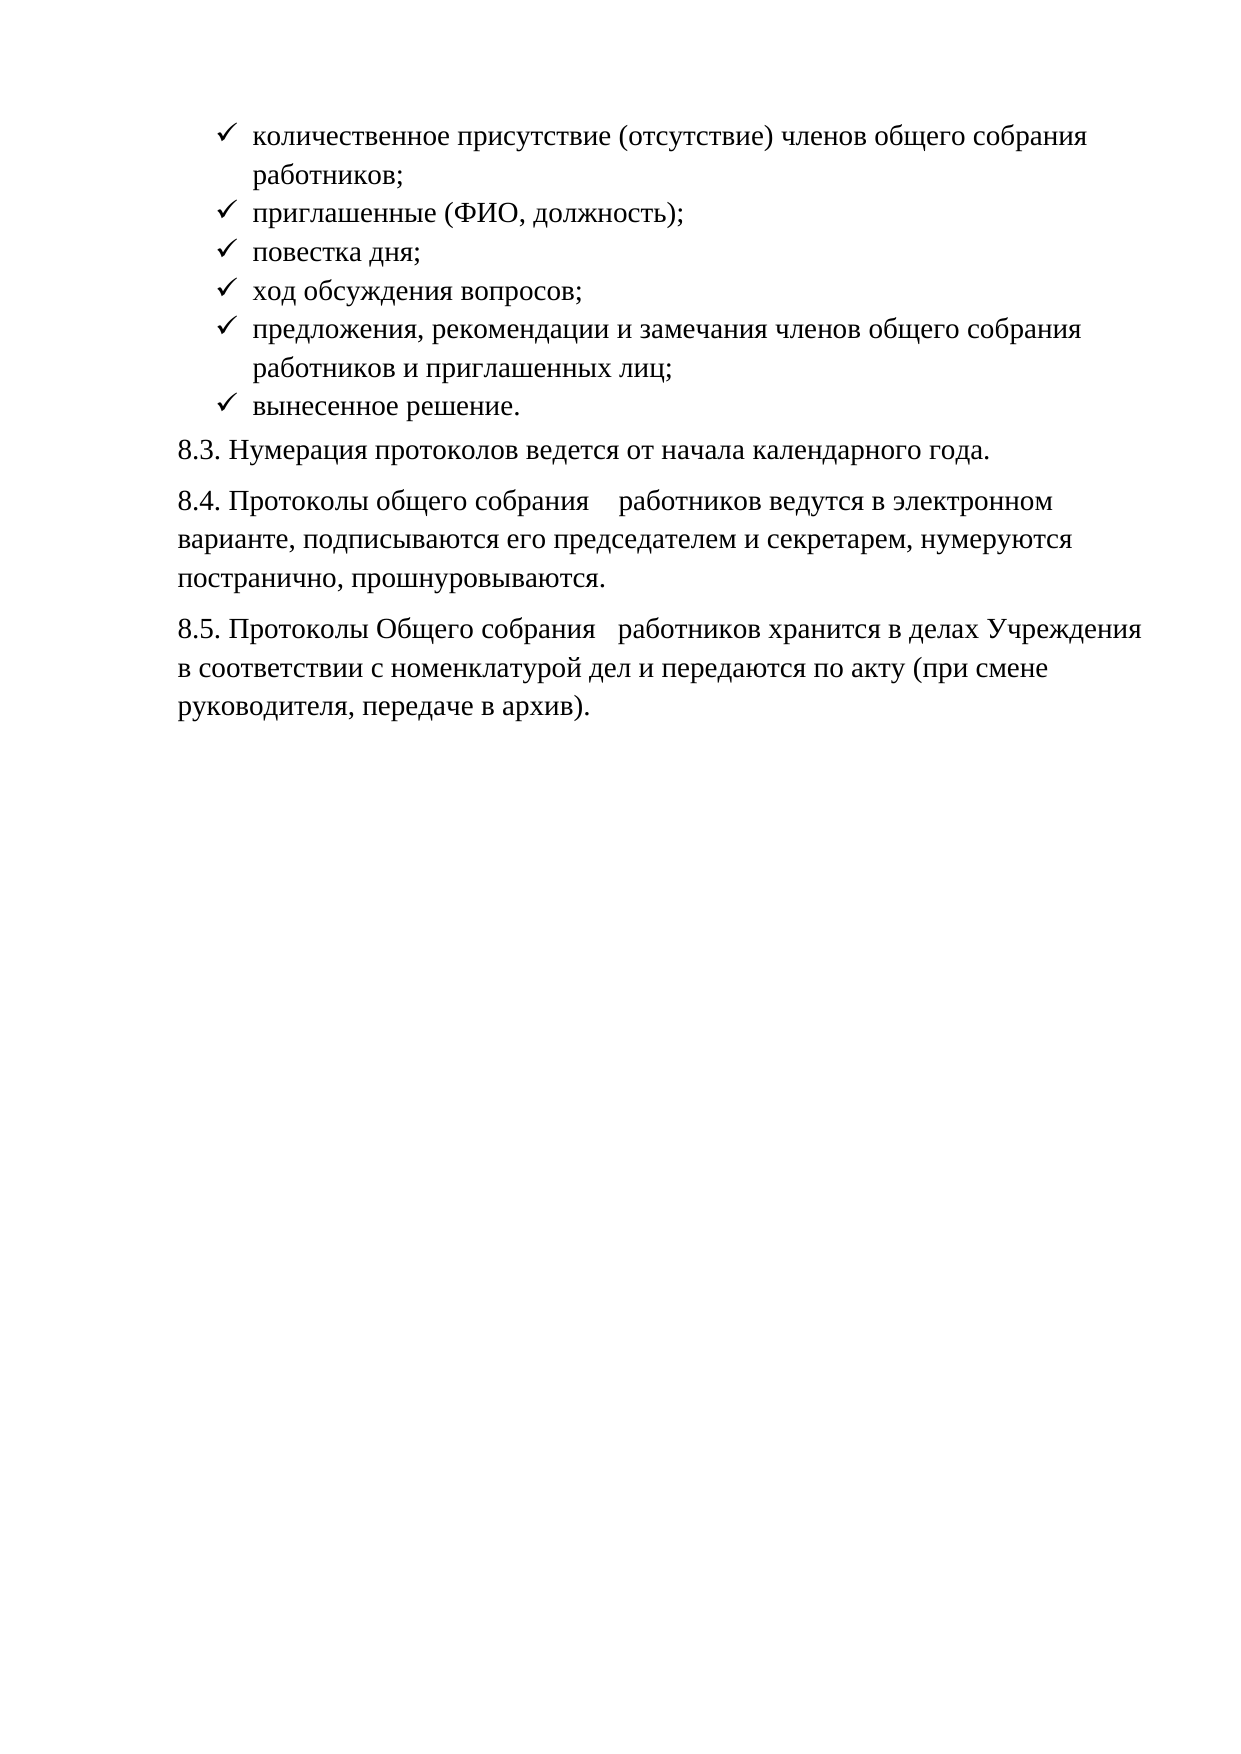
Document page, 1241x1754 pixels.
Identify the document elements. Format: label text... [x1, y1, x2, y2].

text 8.4. Протоколы общего собрания работников ведутся в электронном варианте, подписываются его председателем и секретарем, нумеруются постранично, прошнуровываются. [177, 483, 1152, 594]
list ход обсуждения вопросов; [215, 273, 1152, 306]
list предложения, рекомендации и замечания членов общего собрания работников и приглашенных лиц; [215, 311, 1152, 383]
list вынесенное решение. [215, 388, 1152, 422]
text 8.3. Нумерация протоколов ведется от начала календарного года. [177, 432, 1152, 466]
text 8.5. Протоколы Общего собрания работников хранится в делах Учреждения в соответствии с номенклатурой дел и передаются по акту (при смене руководителя, передаче в архив). [177, 611, 1152, 722]
list количественное присутствие (отсутствие) членов общего собрания работников; [215, 118, 1152, 190]
list приглашенные (ФИО, должность); [215, 195, 1152, 229]
list повестка дня; [215, 234, 1152, 268]
